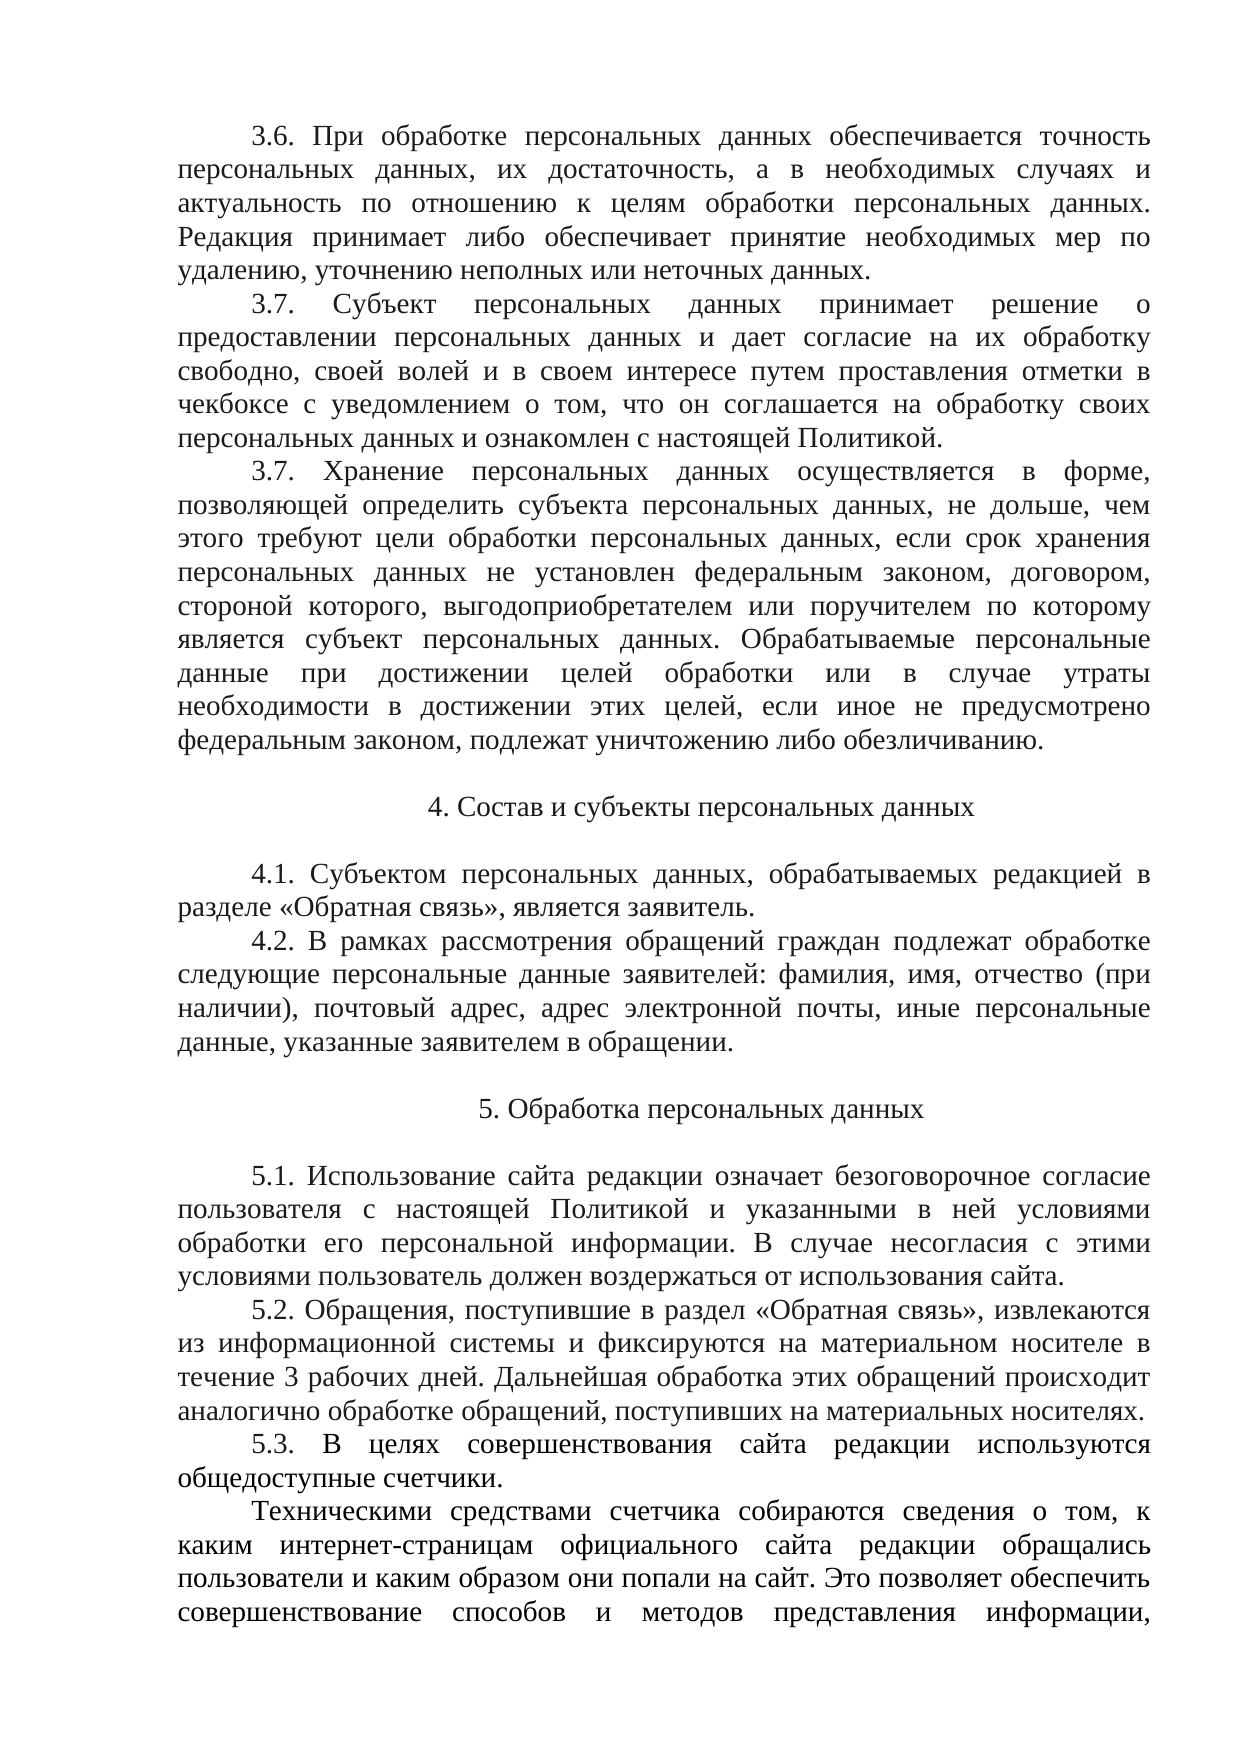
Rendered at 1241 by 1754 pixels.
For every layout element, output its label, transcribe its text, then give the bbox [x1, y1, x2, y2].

list 5. Обработка персональных данных [177, 1091, 1152, 1124]
list 4.1. Субъектом персональных данных, обрабатываемых редакцией в разделе «Обратная связь», является заявитель. [177, 856, 1152, 923]
list 4. Состав и субъекты персональных данных [177, 789, 1152, 822]
list 5.2. Обращения, поступившие в раздел «Обратная связь», извлекаются из информационной системы и фиксируются на материальном носителе в течение 3 рабочих дней. Дальнейшая обработка этих обращений происходит аналогично обработке обращений, поступивших на материальных носителях. [177, 1292, 1152, 1426]
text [177, 1493, 1152, 1627]
list 3.7. Хранение персональных данных осуществляется в форме, позволяющей определить субъекта персональных данных, не дольше, чем этого требуют цели обработки персональных данных, если срок хранения персональных данных не установлен федеральным законом, договором, стороной которого, выгодоприобретателем или поручителем по которому является субъект персональных данных. Обрабатываемые персональные данные при достижении целей обработки или в случае утраты необходимости в достижении этих целей, если иное не предусмотрено федеральным законом, подлежат уничтожению либо обезличиванию. [177, 453, 1152, 755]
list 5.3. В целях совершенствования сайта редакции используются общедоступные счетчики. [177, 1426, 1152, 1493]
list 5.1. Использование сайта редакции означает безоговорочное согласие пользователя с настоящей Политикой и указанными в ней условиями обработки его персональной информации. В случае несогласия с этими условиями пользователь должен воздержаться от использования сайта. [177, 1158, 1152, 1292]
list 3.6. При обработке персональных данных обеспечивается точность персональных данных, их достаточность, а в необходимых случаях и актуальность по отношению к целям обработки персональных данных. Редакция принимает либо обеспечивает принятие необходимых мер по удалению, уточнению неполных или неточных данных. [177, 118, 1152, 286]
list 4.2. В рамках рассмотрения обращений граждан подлежат обработке следующие персональные данные заявителей: фамилия, имя, отчество (при наличии), почтовый адрес, адрес электронной почты, иные персональные данные, указанные заявителем в обращении. [177, 923, 1152, 1057]
list 3.7. Субъект персональных данных принимает решение о предоставлении персональных данных и дает согласие на их обработку свободно, своей волей и в своем интересе путем проставления отметки в чекбоксе с уведомлением о том, что он соглашается на обработку своих персональных данных и ознакомлен с настоящей Политикой. [177, 286, 1152, 453]
